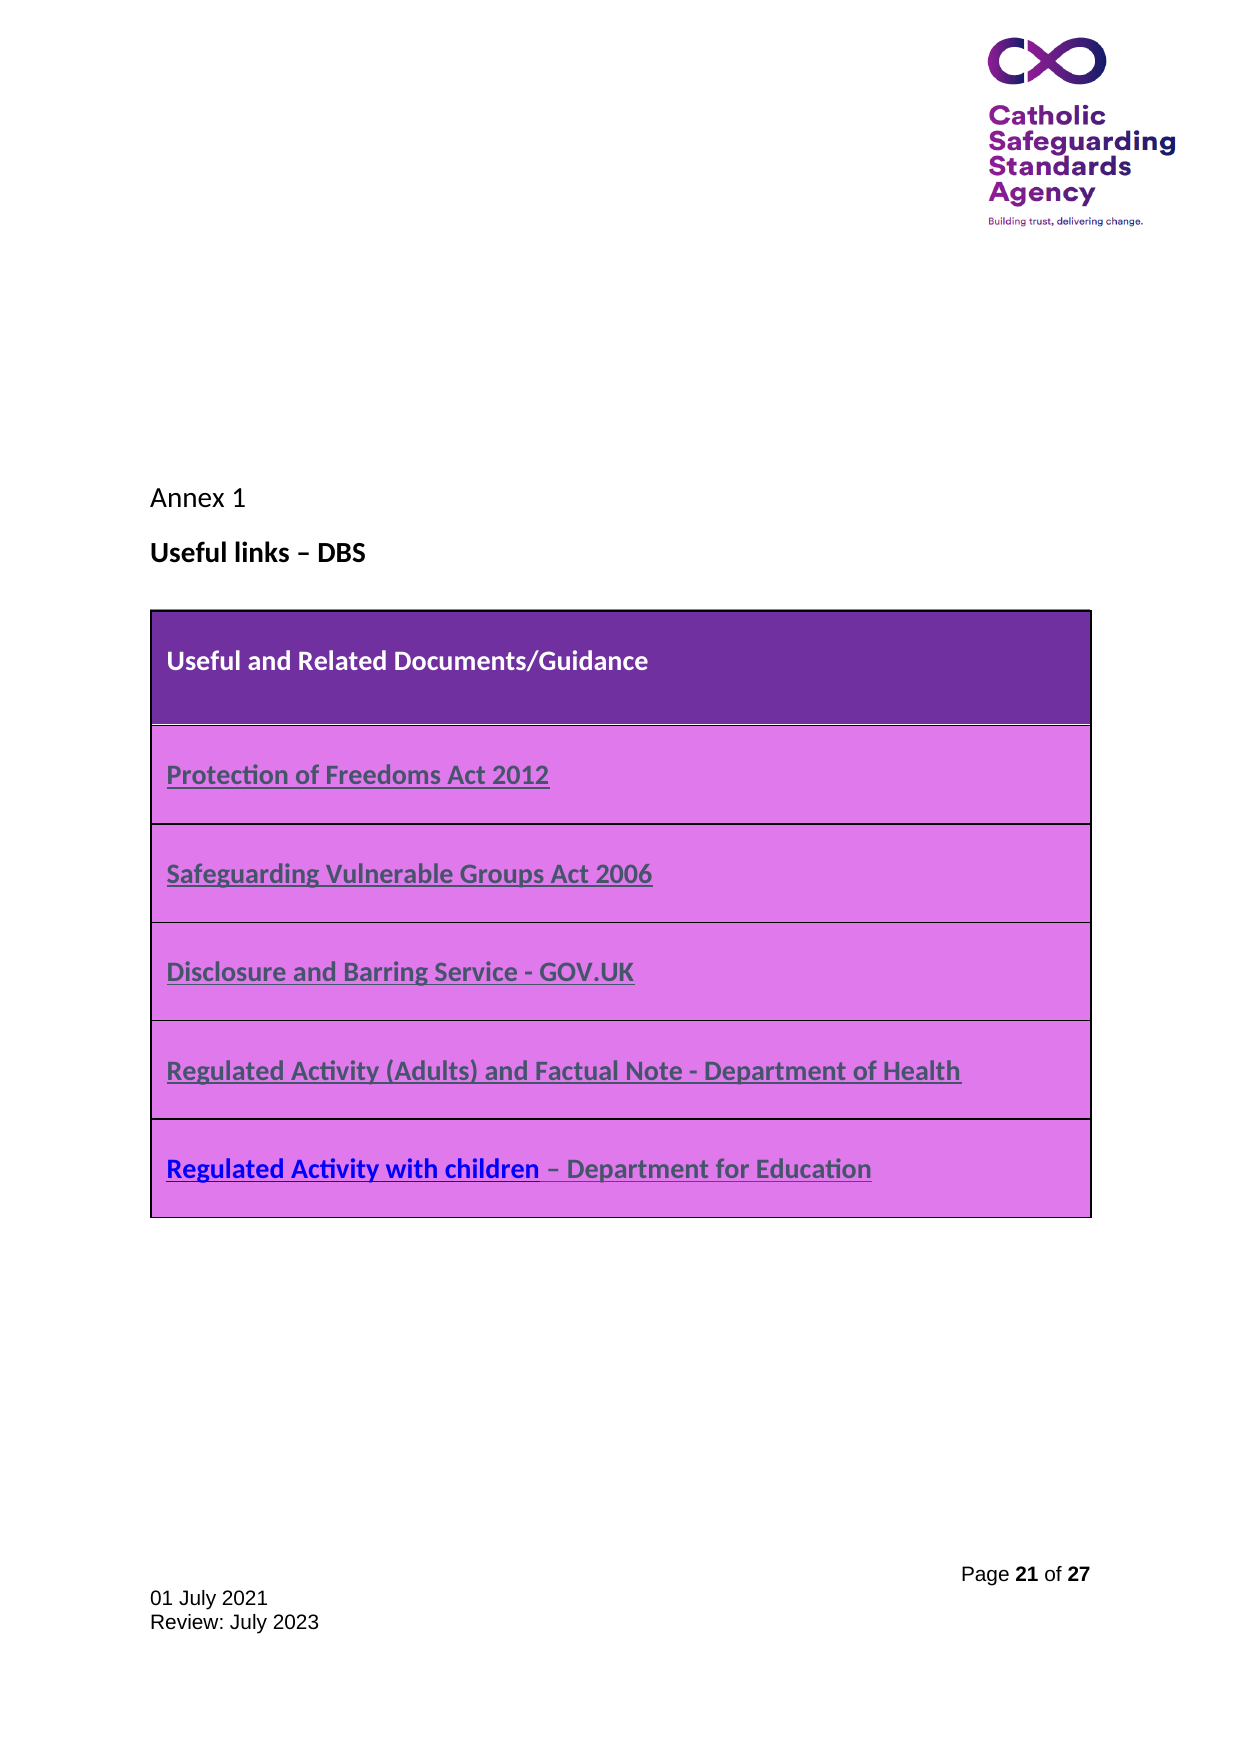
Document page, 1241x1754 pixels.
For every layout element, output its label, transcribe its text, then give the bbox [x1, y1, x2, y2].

table_cell Regulated Activity with children – Department for Education [152, 1120, 1090, 1217]
table_cell Protection of Freedoms Act 2012 [152, 726, 1090, 823]
text Useful links – DBS [150, 534, 1090, 569]
table_cell Disclosure and Barring Service - GOV.UK [152, 923, 1090, 1020]
text Annex 1 [150, 479, 1090, 514]
table_header Useful and Related Documents/Guidance [152, 612, 1090, 724]
table_cell Safeguarding Vulnerable Groups Act 2006 [152, 825, 1090, 921]
table_cell Regulated Activity (Adults) and Factual Note - Department of Health [152, 1021, 1090, 1118]
